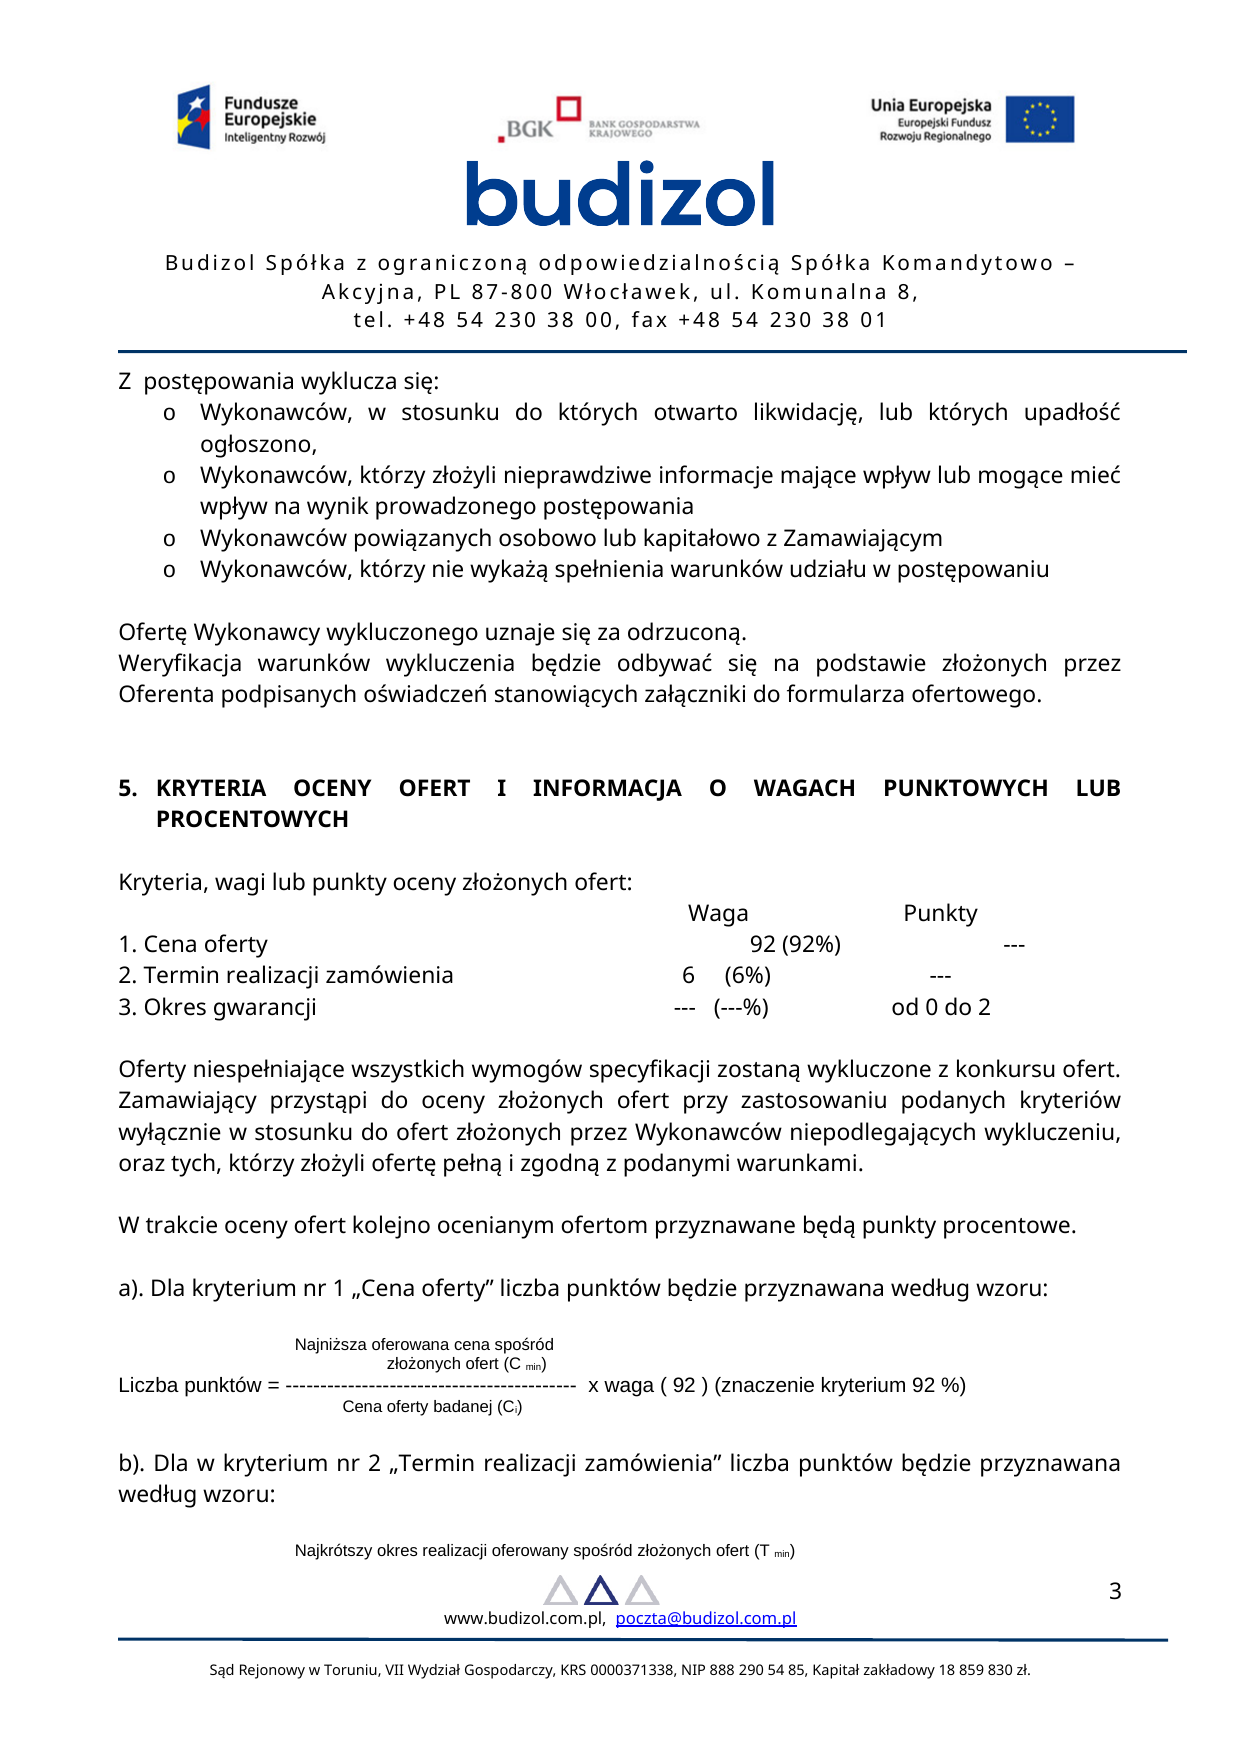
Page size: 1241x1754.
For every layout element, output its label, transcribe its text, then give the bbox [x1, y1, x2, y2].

text złożonych ofert (C min) [192, 1353, 1122, 1373]
text Liczba punktów = ------------------------------------------ x waga ( 92 ) (znaczenie kryterium 92 %) [118, 1373, 1122, 1397]
text 3. Okres gwarancji --- (---%) od 0 do 2 [118, 991, 1122, 1022]
text Najniższa oferowana cena spośród [192, 1334, 1122, 1353]
picture [624, 1575, 660, 1605]
text a). Dla kryterium nr 1 „Cena oferty” liczba punktów będzie przyznawana według wzoru: [118, 1272, 1122, 1303]
text Z postępowania wyklucza się: [118, 365, 1122, 396]
text 1. Cena oferty 92 (92%) --- [118, 928, 1122, 959]
list Wykonawców, którzy nie wykażą spełnienia warunków udziału w postępowaniu [162, 553, 1122, 584]
list KRYTERIA OCENY OFERT I INFORMACJA O WAGACH PUNKTOWYCH LUB PROCENTOWYCH [118, 772, 1122, 834]
text Najkrótszy okres realizacji oferowany spośród złożonych ofert (T min) [192, 1541, 1122, 1560]
text Kryteria, wagi lub punkty oceny złożonych ofert: [118, 866, 1122, 897]
picture [583, 1575, 619, 1605]
text b). Dla w kryterium nr 2 „Termin realizacji zamówienia” liczba punktów będzie przyznawana według wzoru: [118, 1447, 1122, 1509]
text W trakcie oceny ofert kolejno ocenianym ofertom przyznawane będą punkty procentowe. [118, 1209, 1122, 1241]
picture [543, 1575, 578, 1605]
text Oferty niespełniające wszystkich wymogów specyfikacji zostaną wykluczone z konkursu ofert. Zamawiający przystąpi do oceny złożonych ofert przy zastosowaniu podanych kryteriów wyłącznie w stosunku do ofert złożonych przez Wykonawców niepodlegających wykluczeniu, oraz tych, którzy złożyli ofertę pełną i zgodną z podanymi warunkami. [118, 1053, 1122, 1178]
text Ofertę Wykonawcy wykluczonego uznaje się za odrzuconą. [118, 616, 1122, 647]
list Wykonawców, którzy złożyli nieprawdziwe informacje mające wpływ lub mogące mieć wpływ na wynik prowadzonego postępowania [162, 459, 1122, 522]
text Waga Punkty [118, 897, 1122, 928]
text 2. Termin realizacji zamówienia 6 (6%) --- [118, 959, 1122, 991]
text Cena oferty badanej (Ci) [192, 1397, 1122, 1416]
picture [147, 73, 1093, 226]
list Wykonawców, w stosunku do których otwarto likwidację, lub których upadłość ogłoszono, [162, 396, 1122, 459]
text Weryfikacja warunków wykluczenia będzie odbywać się na podstawie złożonych przez Oferenta podpisanych oświadczeń stanowiących załączniki do formularza ofertowego. [118, 647, 1122, 709]
list Wykonawców powiązanych osobowo lub kapitałowo z Zamawiającym [162, 522, 1122, 553]
